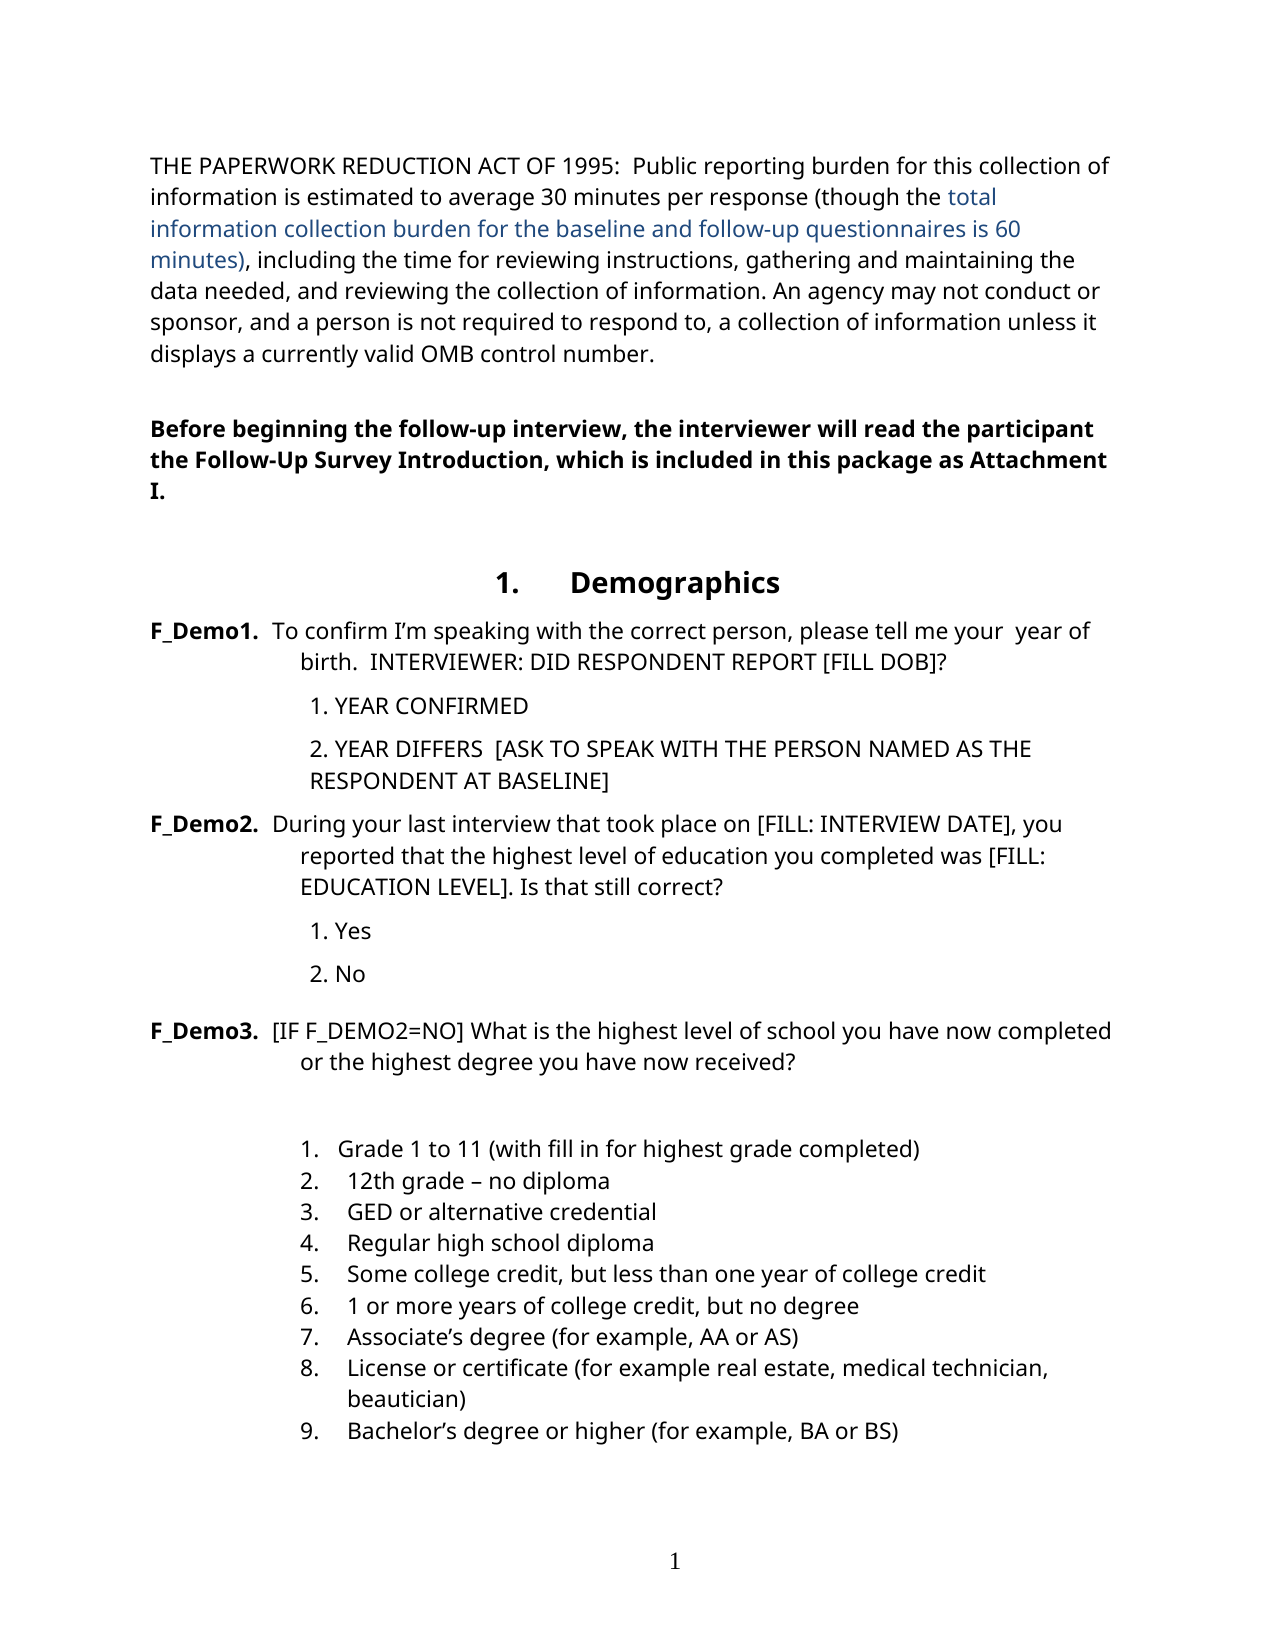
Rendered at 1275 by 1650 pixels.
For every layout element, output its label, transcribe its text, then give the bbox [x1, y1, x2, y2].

list Bachelor’s degree or higher (for example, BA or BS) [300, 1415, 1125, 1446]
text 1. Yes [309, 915, 1125, 946]
subtitle 1. Demographics [150, 562, 1125, 602]
list Regular high school diploma [300, 1227, 1125, 1258]
text 1. YEAR CONFIRMED [309, 690, 1125, 721]
text F_Demo1. To confirm I’m speaking with the correct person, please tell me your year of birth. INTERVIEWER: DID RESPONDENT REPORT [FILL DOB]? [150, 615, 1125, 677]
text F_Demo2. During your last interview that took place on [FILL: INTERVIEW DATE], you reported that the highest level of education you completed was [FILL: EDUCATION LEVEL]. Is that still correct? [150, 808, 1125, 902]
list Some college credit, but less than one year of college credit [300, 1258, 1125, 1290]
text F_Demo3. [IF F_DEMO2=NO] What is the highest level of school you have now completed or the highest degree you have now received? [150, 1015, 1125, 1077]
list 12th grade – no diploma [300, 1165, 1125, 1196]
text THE PAPERWORK REDUCTION ACT OF 1995: Public reporting burden for this collection of information is estimated to average 30 minutes per response (though the total information collection burden for the baseline and follow-up questionnaires is 60 minutes), including the time for reviewing instructions, gathering and maintaining the data needed, and reviewing the collection of information. An agency may not conduct or sponsor, and a person is not required to respond to, a collection of information unless it displays a currently valid OMB control number. [150, 150, 1125, 369]
list License or certificate (for example real estate, medical technician, beautician) [300, 1352, 1125, 1415]
list Grade 1 to 11 (with fill in for highest grade completed) [300, 1133, 1125, 1165]
subtitle Before beginning the follow-up interview, the interviewer will read the participant the Follow-Up Survey Introduction, which is included in this package as Attachment I. [150, 412, 1125, 506]
text 2. YEAR DIFFERS [ASK TO SPEAK WITH THE PERSON NAMED AS THE RESPONDENT AT BASELINE] [309, 733, 1125, 796]
text 2. No [309, 958, 1125, 990]
list Associate’s degree (for example, AA or AS) [300, 1321, 1125, 1352]
list GED or alternative credential [300, 1196, 1125, 1227]
list 1 or more years of college credit, but no degree [300, 1290, 1125, 1321]
